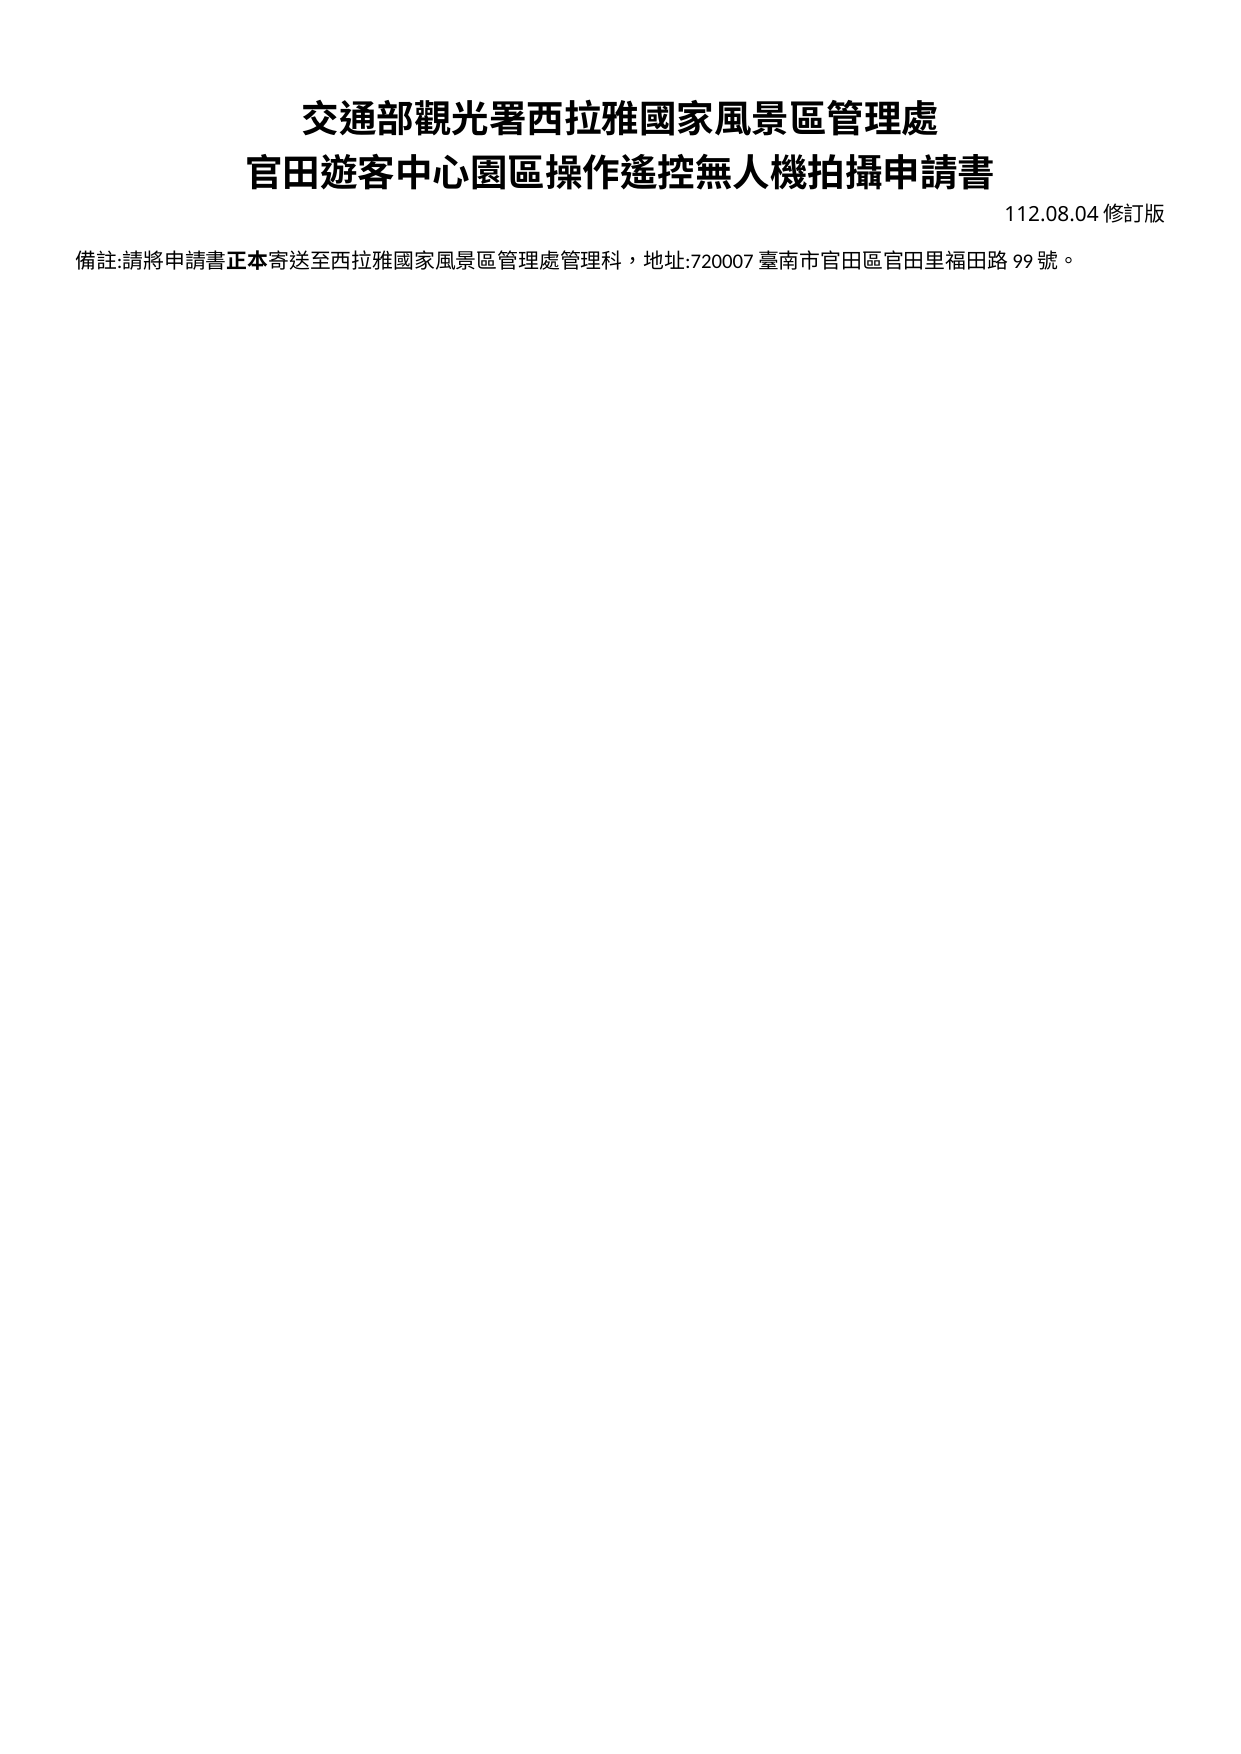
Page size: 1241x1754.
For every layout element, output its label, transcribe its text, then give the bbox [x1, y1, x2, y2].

text 備註:請將申請書正本寄送至西拉雅國家風景區管理處管理科，地址:720007臺南市官田區官田里福田路99號。 [75, 241, 1165, 278]
